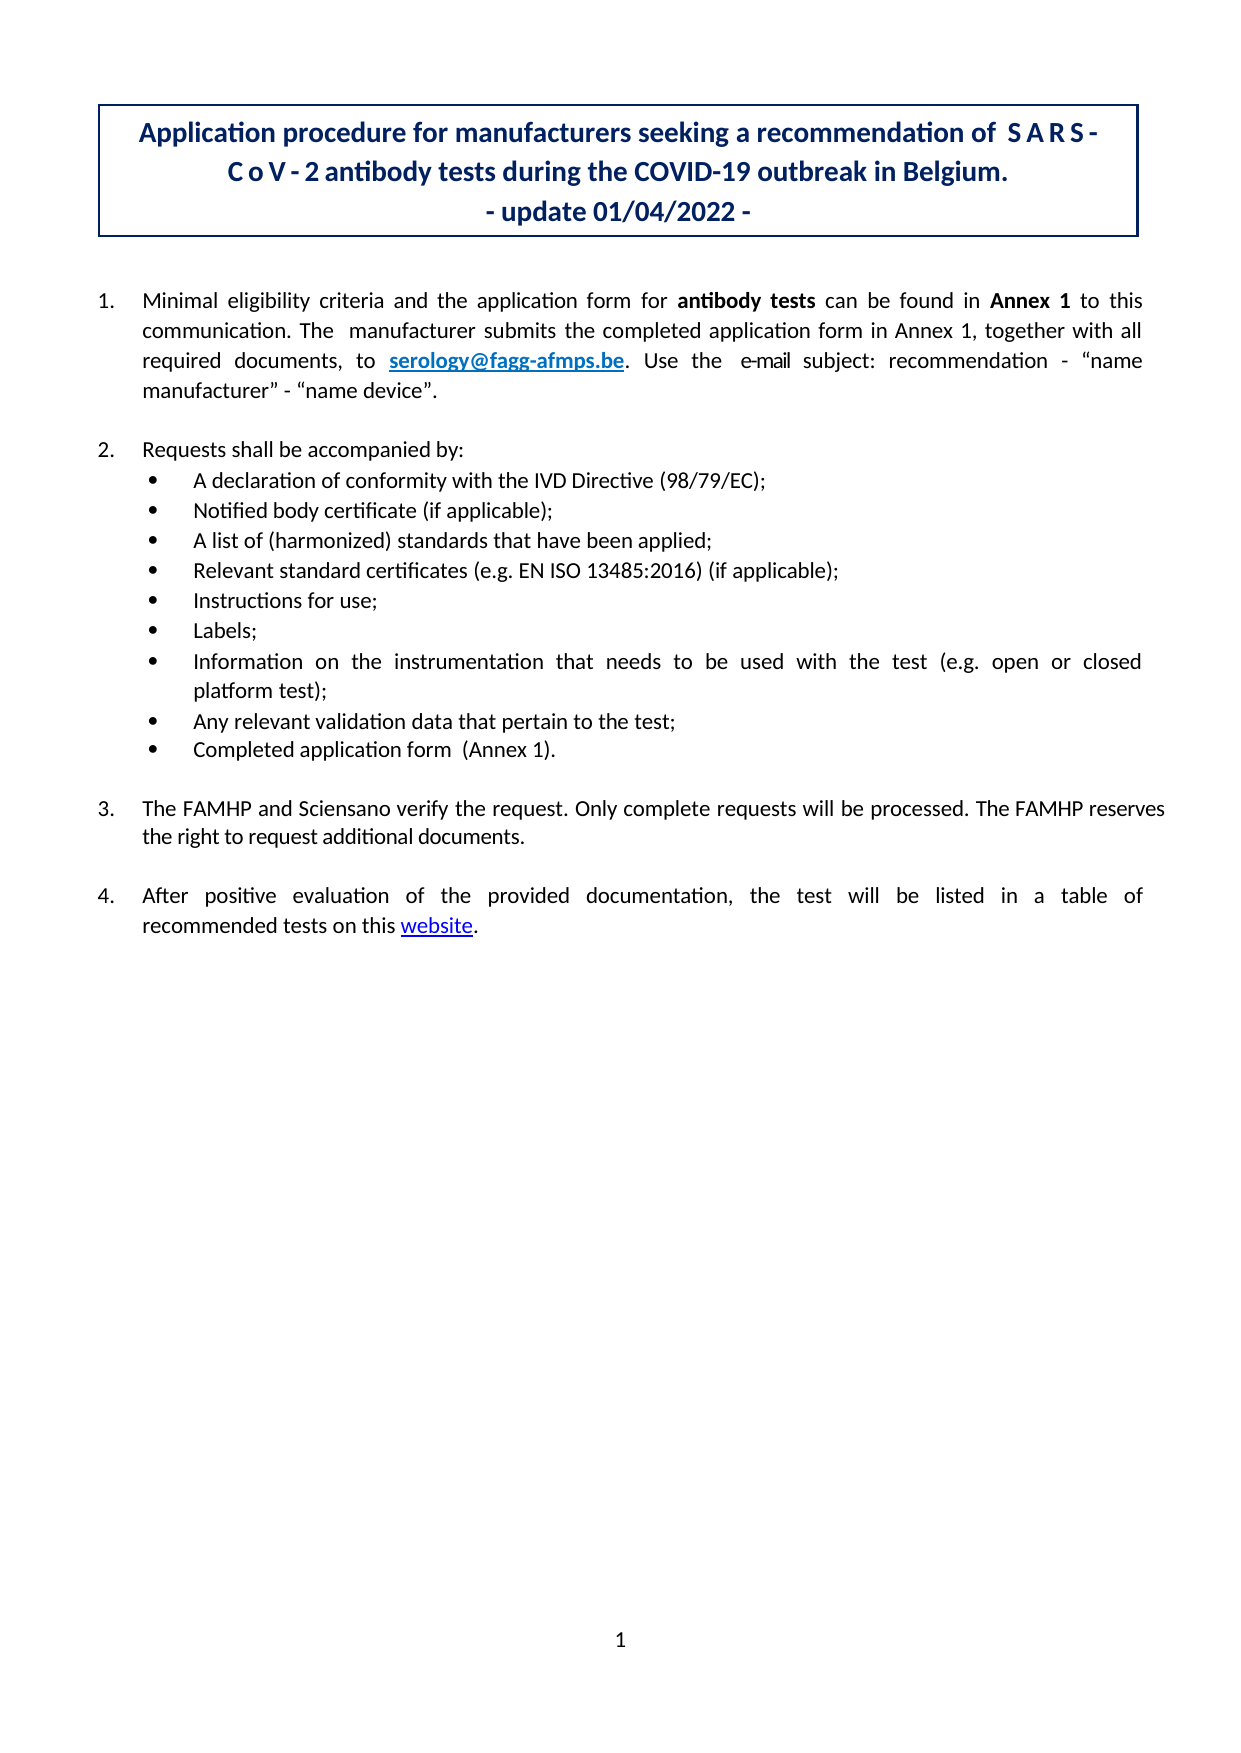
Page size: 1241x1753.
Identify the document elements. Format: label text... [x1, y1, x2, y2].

list Requests shall be accompanied by: [97, 435, 1165, 463]
list A list of (harmonized) standards that have been applied; [149, 526, 1165, 554]
list Instructions for use; [149, 587, 1165, 615]
list After positive evaluation of the provided documentation, the test will be listed in a table of recommended tests on this website. [97, 881, 1143, 939]
list Any relevant validation data that pertain to the test; [149, 707, 1165, 735]
list Minimal eligibility criteria and the application form for antibody tests can be found in Annex 1 to this communication. The manufacturer submits the completed application form in Annex 1, together with all required documents, to serology@fagg-afmps.be. Use the e-mail subject: recommendation - “name manufacturer” - “name device”. [97, 286, 1143, 404]
list Labels; [149, 617, 1165, 645]
list Information on the instrumentation that needs to be used with the test (e.g. open or closed platform test); [149, 647, 1143, 705]
list Completed application form (Annex 1). [149, 735, 1165, 763]
list Relevant standard certificates (e.g. EN ISO 13485:2016) (if applicable); [149, 556, 1165, 584]
list The FAMHP and Sciensano verify the request. Only complete requests will be processed. The FAMHP reserves the right to request additional documents. [97, 794, 1165, 850]
list A declaration of conformity with the IVD Directive (98/79/EC); [149, 466, 1165, 494]
list Notified body certificate (if applicable); [149, 496, 1165, 524]
